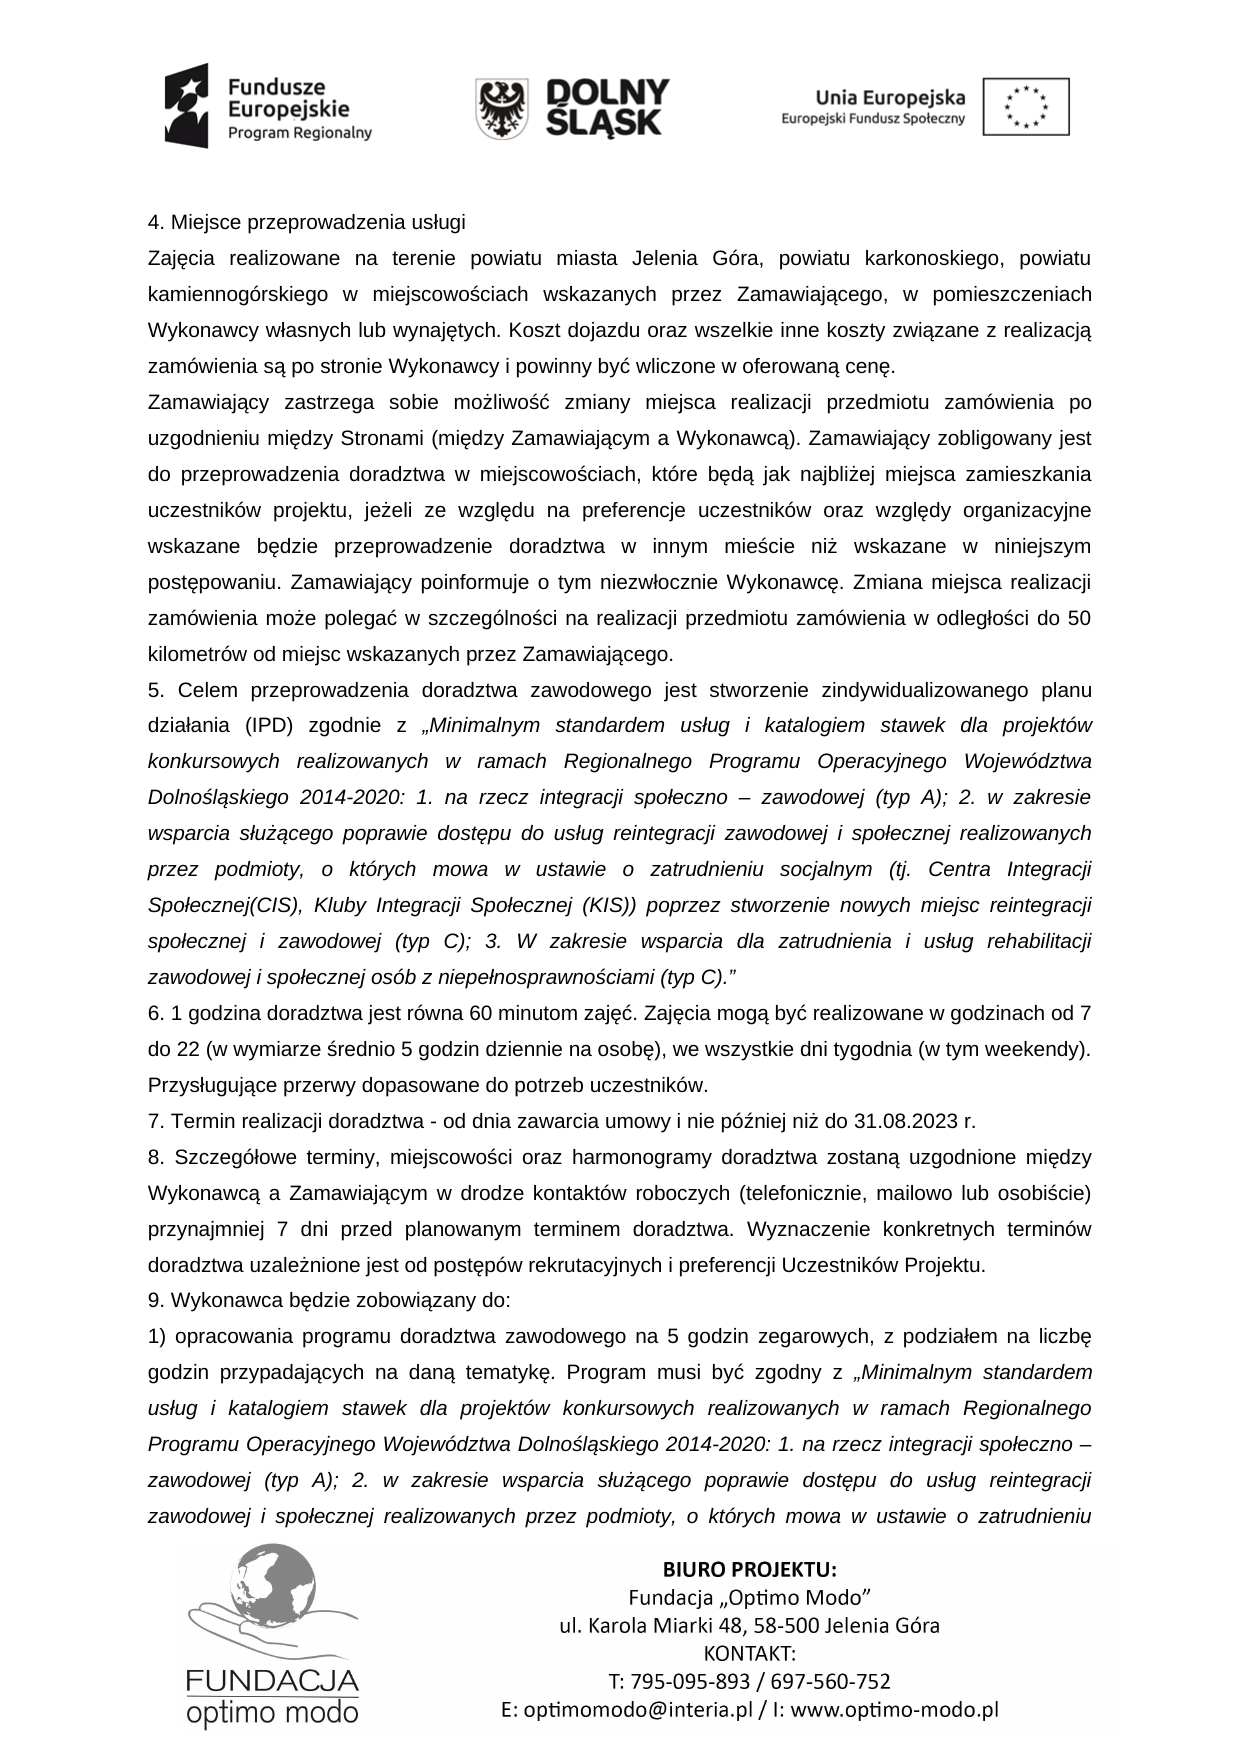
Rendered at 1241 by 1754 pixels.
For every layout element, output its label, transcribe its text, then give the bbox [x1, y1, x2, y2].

text 9. Wykonawca będzie zobowiązany do: [148, 1288, 1093, 1312]
text 4. Miejsce przeprowadzenia usługi [148, 210, 1093, 234]
text 7. Termin realizacji doradztwa - od dnia zawarcia umowy i nie później niż do 31.08.2023 r. [148, 1109, 1093, 1133]
picture [176, 1542, 1121, 1731]
text 6. 1 godzina doradztwa jest równa 60 minutom zajęć. Zajęcia mogą być realizowane w godzinach od 7 do 22 (w wymiarze średnio 5 godzin dziennie na osobę), we wszystkie dni tygodnia (w tym weekendy). Przysługujące przerwy dopasowane do potrzeb uczestników. [148, 1001, 1093, 1097]
text Zamawiający zastrzega sobie możliwość zmiany miejsca realizacji przedmiotu zamówienia po uzgodnieniu między Stronami (między Zamawiającym a Wykonawcą). Zamawiający zobligowany jest do przeprowadzenia doradztwa w miejscowościach, które będą jak najbliżej miejsca zamieszkania uczestników projektu, jeżeli ze względu na preferencje uczestników oraz względy organizacyjne wskazane będzie przeprowadzenie doradztwa w innym mieście niż wskazane w niniejszym postępowaniu. Zamawiający poinformuje o tym niezwłocznie Wykonawcę. Zmiana miejsca realizacji zamówienia może polegać w szczególności na realizacji przedmiotu zamówienia w odległości do 50 kilometrów od miejsc wskazanych przez Zamawiającego. [148, 390, 1093, 665]
text 5. Celem przeprowadzenia doradztwa zawodowego jest stworzenie zindywidualizowanego planu działania (IPD) zgodnie z „Minimalnym standardem usług i katalogiem stawek dla projektów konkursowych realizowanych w ramach Regionalnego Programu Operacyjnego Województwa Dolnośląskiego 2014-2020: 1. na rzecz integracji społeczno – zawodowej (typ A); 2. w zakresie wsparcia służącego poprawie dostępu do usług reintegracji zawodowej i społecznej realizowanych przez podmioty, o których mowa w ustawie o zatrudnieniu socjalnym (tj. Centra Integracji Społecznej(CIS), Kluby Integracji Społecznej (KIS)) poprzez stworzenie nowych miejsc reintegracji społecznej i zawodowej (typ C); 3. W zakresie wsparcia dla zatrudnienia i usług rehabilitacji zawodowej i społecznej osób z niepełnosprawnościami (typ C).” [148, 677, 1093, 989]
text Zajęcia realizowane na terenie powiatu miasta Jelenia Góra, powiatu karkonoskiego, powiatu kamiennogórskiego w miejscowościach wskazanych przez Zamawiającego, w pomieszczeniach Wykonawcy własnych lub wynajętych. Koszt dojazdu oraz wszelkie inne koszty związane z realizacją zamówienia są po stronie Wykonawcy i powinny być wliczone w oferowaną cenę. [148, 246, 1093, 378]
picture [147, 59, 1092, 154]
text 8. Szczegółowe terminy, miejscowości oraz harmonogramy doradztwa zostaną uzgodnione między Wykonawcą a Zamawiającym w drodze kontaktów roboczych (telefonicznie, mailowo lub osobiście) przynajmniej 7 dni przed planowanym terminem doradztwa. Wyznaczenie konkretnych terminów doradztwa uzależnione jest od postępów rekrutacyjnych i preferencji Uczestników Projektu. [148, 1144, 1093, 1276]
